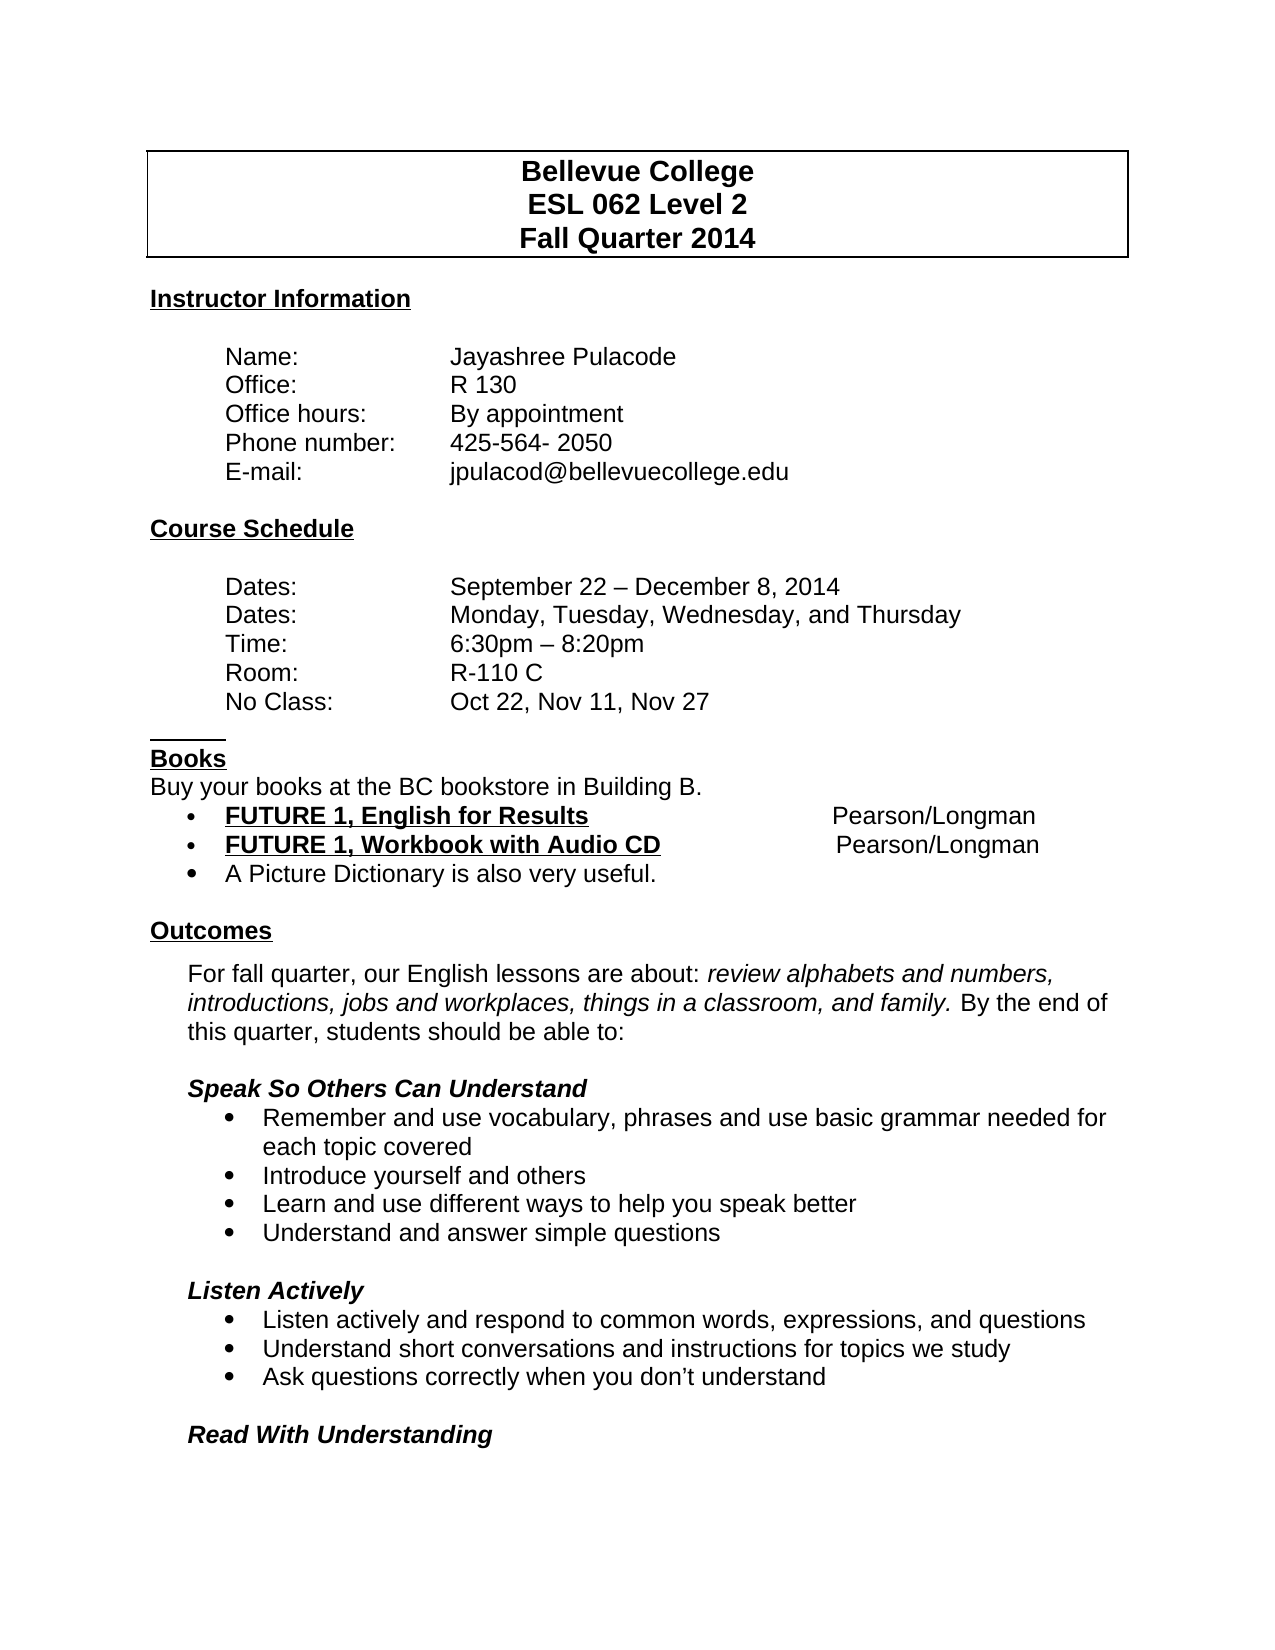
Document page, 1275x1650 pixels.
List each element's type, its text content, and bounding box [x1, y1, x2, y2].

list Ask questions correctly when you don’t understand [225, 1362, 1125, 1391]
list Understand short conversations and instructions for topics we study [225, 1333, 1125, 1362]
list A Picture Dictionary is also very useful. [187, 858, 1125, 887]
text No Class: Oct 22, Nov 11, Nov 27 [150, 687, 1125, 716]
list Learn and use different ways to help you speak better [225, 1189, 1125, 1218]
list FUTURE 1, English for Results Pearson/Longman [187, 801, 1125, 830]
list Understand and answer simple questions [225, 1218, 1125, 1247]
list FUTURE 1, Workbook with Audio CD Pearson/Longman [187, 830, 1125, 858]
text Books [150, 743, 1125, 772]
text Dates: September 22 – December 8, 2014 [150, 572, 1125, 601]
text Read With Understanding [187, 1420, 1125, 1449]
text Phone number: 425-564- 2050 [150, 428, 1125, 457]
text Dates: Monday, Tuesday, Wednesday, and Thursday [150, 601, 1125, 629]
list Remember and use vocabulary, phrases and use basic grammar needed for each topic covered [225, 1103, 1125, 1161]
text Buy your books at the BC bookstore in Building B. [150, 772, 1125, 801]
text Office hours: By appointment [150, 399, 1125, 428]
text Course Schedule [150, 514, 1125, 543]
list Introduce yourself and others [225, 1161, 1125, 1189]
text Fall Quarter 2014 [148, 217, 1127, 256]
text Instructor Information [150, 284, 1125, 313]
list Listen actively and respond to common words, expressions, and questions [225, 1305, 1125, 1333]
text For fall quarter, our English lessons are about: review alphabets and numbers, introductions, jobs and workplaces, things in a classroom, and family. By the end of this quarter, students should be able to: [187, 959, 1125, 1046]
text Speak So Others Can Understand [187, 1074, 1125, 1103]
text Outcomes [150, 916, 1125, 945]
text E-mail: jpulacod@bellevuecollege.edu [150, 457, 1125, 486]
text Room: R-110 C [150, 658, 1125, 687]
text Bellevue College [148, 152, 1127, 187]
text Name: Jayashree Pulacode [150, 342, 1125, 371]
text Time: 6:30pm – 8:20pm [150, 629, 1125, 658]
text ESL 062 Level 2 [150, 187, 1125, 217]
text Office: R 130 [150, 371, 1125, 399]
text Listen Actively [187, 1276, 1125, 1305]
